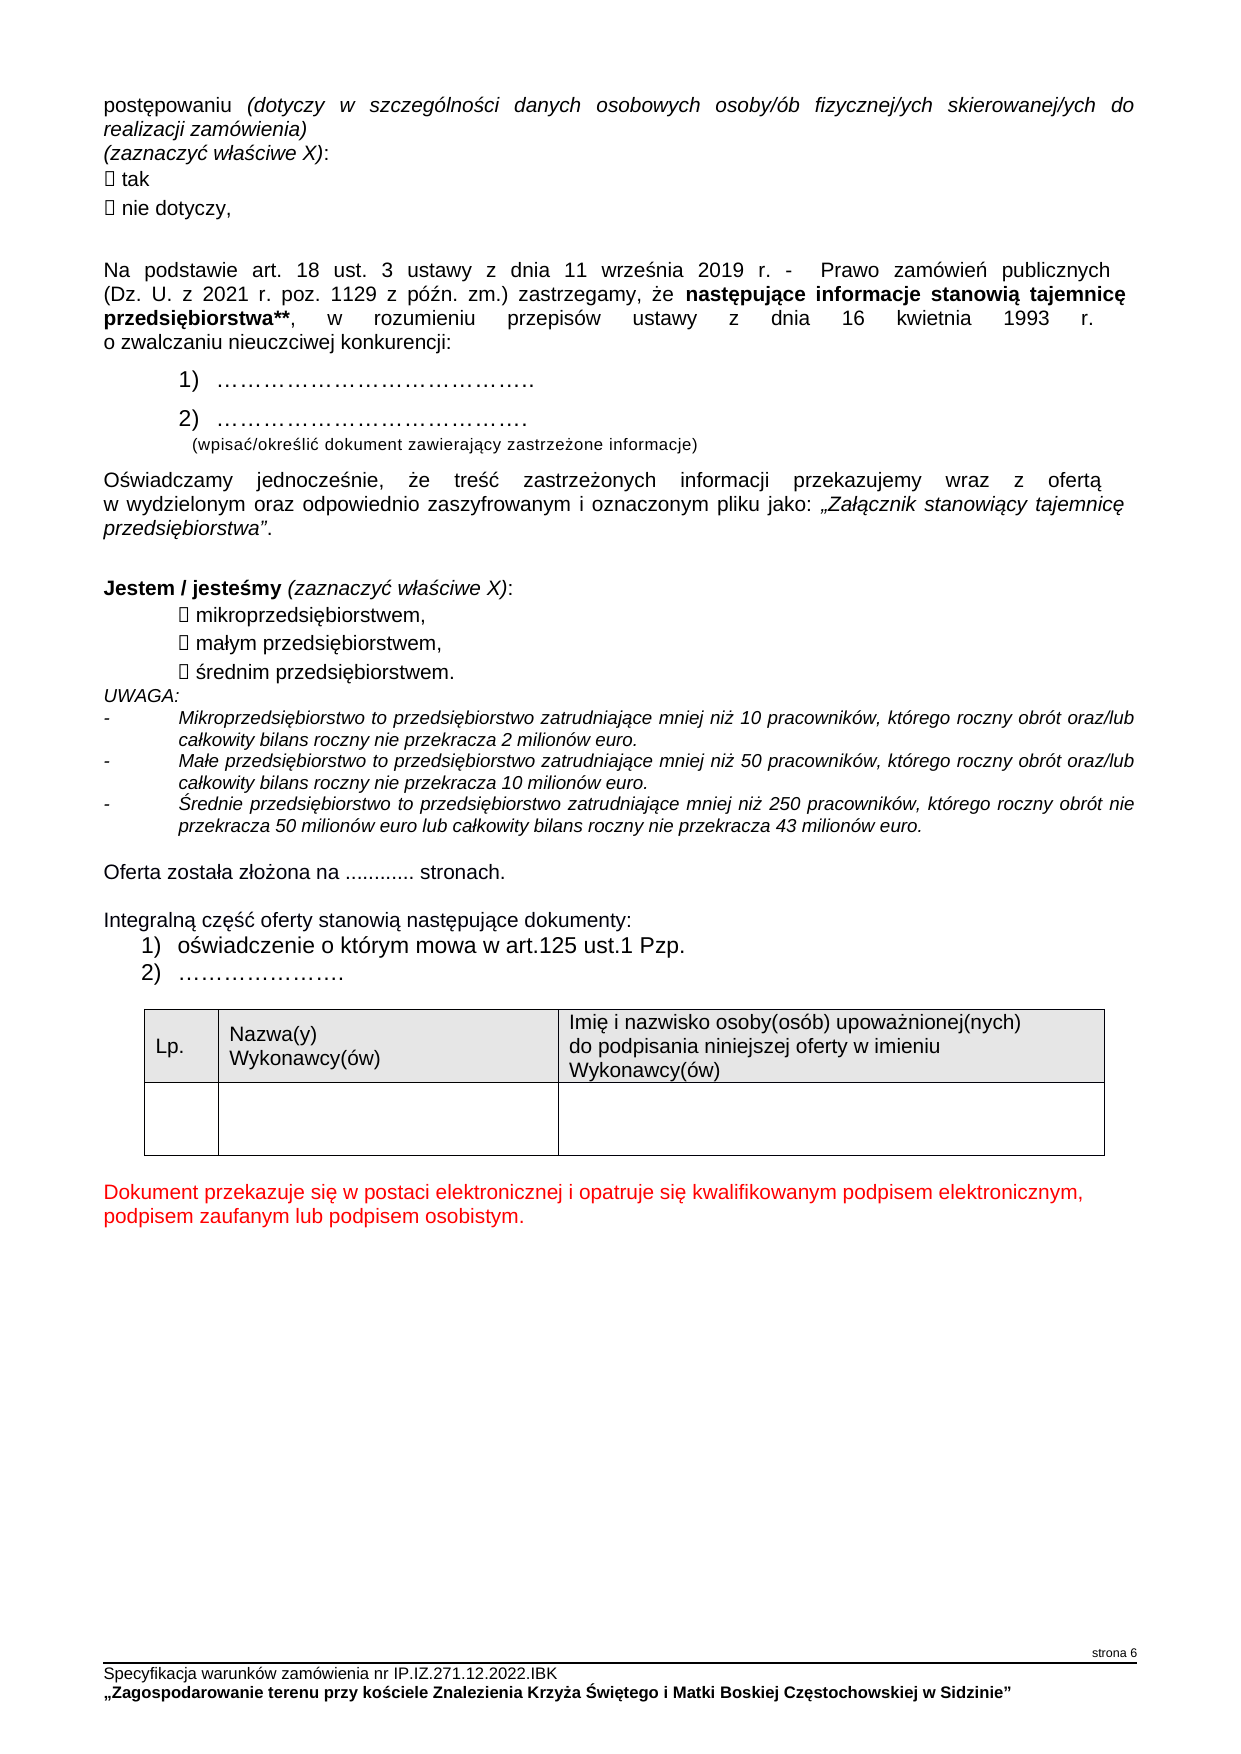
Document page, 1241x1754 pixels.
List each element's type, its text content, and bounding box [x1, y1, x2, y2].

table_cell [145, 1083, 218, 1154]
text  średnim przedsiębiorstwem. [177, 657, 1137, 685]
text UWAGA: [103, 685, 1137, 707]
text Na podstawie art. 18 ust. 3 ustawy z dnia 11 września 2019 r. - Prawo zamówień publicznych (Dz. U. z 2021 r. poz. 1129 z późn. zm.) zastrzegamy, że następujące informacje stanowią tajemnicę przedsiębiorstwa**, w rozumieniu przepisów ustawy z dnia 16 kwietnia 1993 r. o zwalczaniu nieuczciwej konkurencji: [103, 258, 1126, 353]
table_cell [219, 1083, 558, 1154]
text  tak [103, 164, 1137, 193]
text Oferta została złożona na ............ stronach. [103, 860, 1137, 884]
table_cell [559, 1083, 1104, 1154]
list …………………. [141, 958, 1137, 985]
text Integralną część oferty stanowią następujące dokumenty: [103, 908, 1137, 932]
text - Małe przedsiębiorstwo to przedsiębiorstwo zatrudniające mniej niż 50 pracowników, którego roczny obrót oraz/lub całkowity bilans roczny nie przekracza 10 milionów euro. [103, 750, 1137, 793]
text  małym przedsiębiorstwem, [177, 628, 1137, 657]
list …………………………………. [178, 405, 1126, 431]
list oświadczenie o którym mowa w art.125 ust.1 Pzp. [141, 932, 1137, 958]
text  nie dotyczy, [103, 193, 1137, 221]
text (wpisać/określić dokument zawierający zastrzeżone informacje) [141, 431, 1126, 455]
table_header Nazwa(y) Wykonawcy(ów) [219, 1010, 558, 1082]
text Dokument przekazuje się w postaci elektronicznej i opatruje się kwalifikowanym podpisem elektronicznym, podpisem zaufanym lub podpisem osobistym. [103, 1179, 1137, 1227]
text Oświadczamy jednocześnie, że treść zastrzeżonych informacji przekazujemy wraz z ofertą w wydzielonym oraz odpowiednio zaszyfrowanym i oznaczonym pliku jako: „Załącznik stanowiący tajemnicę przedsiębiorstwa”. [103, 468, 1126, 539]
text - Mikroprzedsiębiorstwo to przedsiębiorstwo zatrudniające mniej niż 10 pracowników, którego roczny obrót oraz/lub całkowity bilans roczny nie przekracza 2 milionów euro. [103, 707, 1137, 750]
text - Średnie przedsiębiorstwo to przedsiębiorstwo zatrudniające mniej niż 250 pracowników, którego roczny obrót nie przekracza 50 milionów euro lub całkowity bilans roczny nie przekracza 43 milionów euro. [103, 793, 1137, 836]
text  mikroprzedsiębiorstwem, [177, 600, 1137, 628]
table_header Imię i nazwisko osoby(osób) upoważnionej(nych) do podpisania niniejszej oferty w imieniu Wykonawcy(ów) [559, 1010, 1104, 1082]
list ………………………………….. [178, 366, 1126, 392]
text (zaznaczyć właściwe X): [103, 140, 1137, 164]
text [103, 92, 1137, 140]
text Jestem / jesteśmy (zaznaczyć właściwe X): [103, 576, 1137, 600]
table_header Lp. [145, 1010, 218, 1082]
